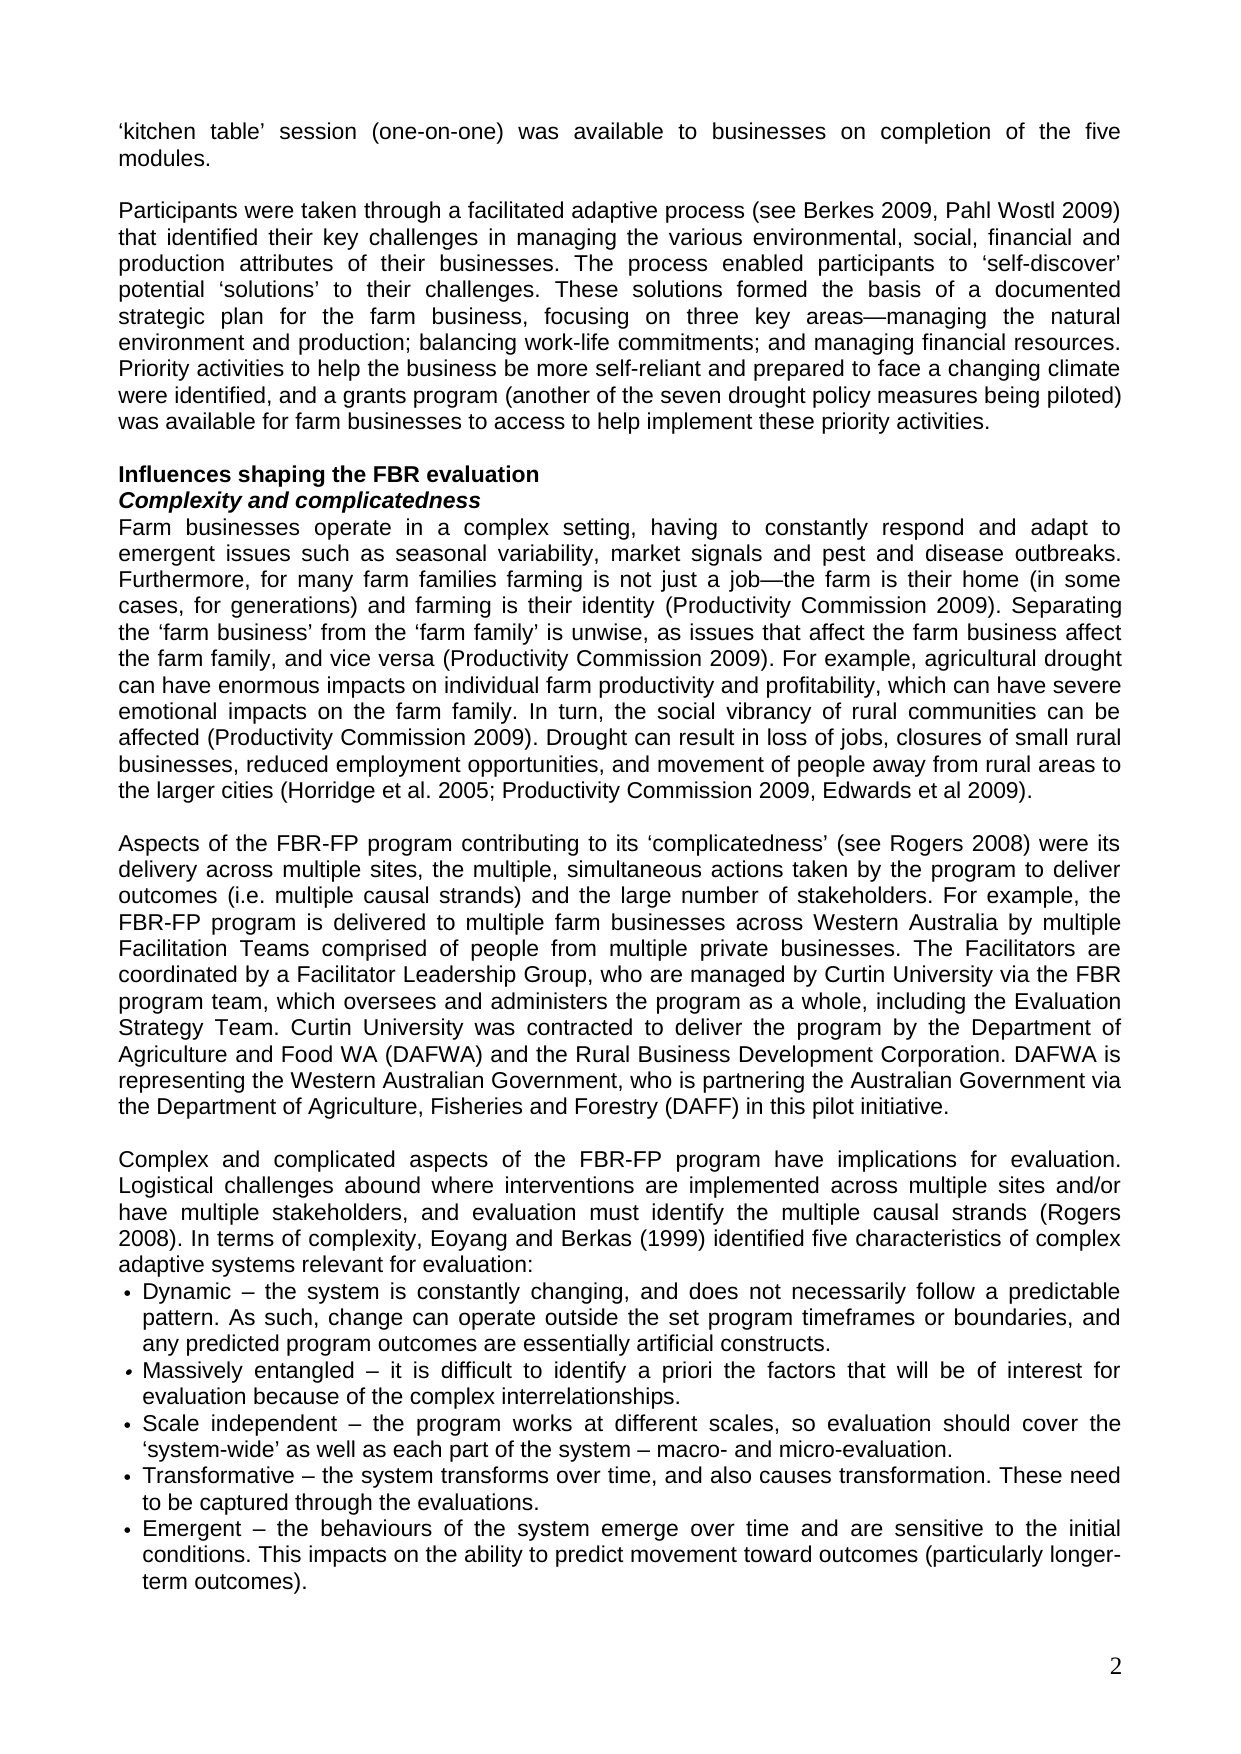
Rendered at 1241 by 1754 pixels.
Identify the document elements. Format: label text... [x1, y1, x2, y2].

list Scale independent – the program works at different scales, so evaluation should cover the ‘system-wide’ as well as each part of the system – macro- and micro-evaluation. [124, 1409, 1122, 1462]
list Massively entangled – it is difficult to identify a priori the factors that will be of interest for evaluation because of the complex interrelationships. [124, 1357, 1122, 1409]
list Emergent – the behaviours of the system emerge over time and are sensitive to the initial conditions. This impacts on the ability to predict movement toward outcomes (particularly longer-term outcomes). [124, 1515, 1122, 1594]
text Complex and complicated aspects of the FBR-FP program have implications for evaluation. Logistical challenges abound where interventions are implemented across multiple sites and/or have multiple stakeholders, and evaluation must identify the multiple causal strands (Rogers 2008). In terms of complexity, Eoyang and Berkas (1999) identified five characteristics of complex adaptive systems relevant for evaluation: [118, 1146, 1122, 1278]
list Transformative – the system transforms over time, and also causes transformation. These need to be captured through the evaluations. [124, 1462, 1122, 1515]
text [118, 118, 1122, 171]
text Farm businesses operate in a complex setting, having to constantly respond and adapt to emergent issues such as seasonal variability, market signals and pest and disease outbreaks. Furthermore, for many farm families farming is not just a job—the farm is their home (in some cases, for generations) and farming is their identity (Productivity Commission 2009). Separating the ‘farm business’ from the ‘farm family’ is unwise, as issues that affect the farm business affect the farm family, and vice versa (Productivity Commission 2009). For example, agricultural drought can have enormous impacts on individual farm productivity and profitability, which can have severe emotional impacts on the farm family. In turn, the social vibrancy of rural communities can be affected (Productivity Commission 2009). Drought can result in loss of jobs, closures of small rural businesses, reduced employment opportunities, and movement of people away from rural areas to the larger cities (Horridge et al. 2005; Productivity Commission 2009, Edwards et al 2009). [118, 513, 1122, 803]
text Participants were taken through a facilitated adaptive process (see Berkes 2009, Pahl Wostl 2009) that identified their key challenges in managing the various environmental, social, financial and production attributes of their businesses. The process enabled participants to ‘self-discover’ potential ‘solutions’ to their challenges. These solutions formed the basis of a documented strategic plan for the farm business, focusing on three key areas—managing the natural environment and production; balancing work-life commitments; and managing financial resources. Priority activities to help the business be more self-reliant and prepared to face a changing climate were identified, and a grants program (another of the seven drought policy measures being piloted) was available for farm businesses to access to help implement these priority activities. [118, 197, 1122, 434]
text Complexity and complicatedness [118, 487, 1122, 513]
text Influences shaping the FBR evaluation [118, 461, 1122, 487]
list Dynamic – the system is constantly changing, and does not necessarily follow a predictable pattern. As such, change can operate outside the set program timeframes or boundaries, and any predicted program outcomes are essentially artificial constructs. [124, 1278, 1122, 1357]
text Aspects of the FBR-FP program contributing to its ‘complicatedness’ (see Rogers 2008) were its delivery across multiple sites, the multiple, simultaneous actions taken by the program to deliver outcomes (i.e. multiple causal strands) and the large number of stakeholders. For example, the FBR-FP program is delivered to multiple farm businesses across Western Australia by multiple Facilitation Teams comprised of people from multiple private businesses. The Facilitators are coordinated by a Facilitator Leadership Group, who are managed by Curtin University via the FBR program team, which oversees and administers the program as a whole, including the Evaluation Strategy Team. Curtin University was contracted to deliver the program by the Department of Agriculture and Food WA (DAFWA) and the Rural Business Development Corporation. DAFWA is representing the Western Australian Government, who is partnering the Australian Government via the Department of Agriculture, Fisheries and Forestry (DAFF) in this pilot initiative. [118, 830, 1122, 1119]
